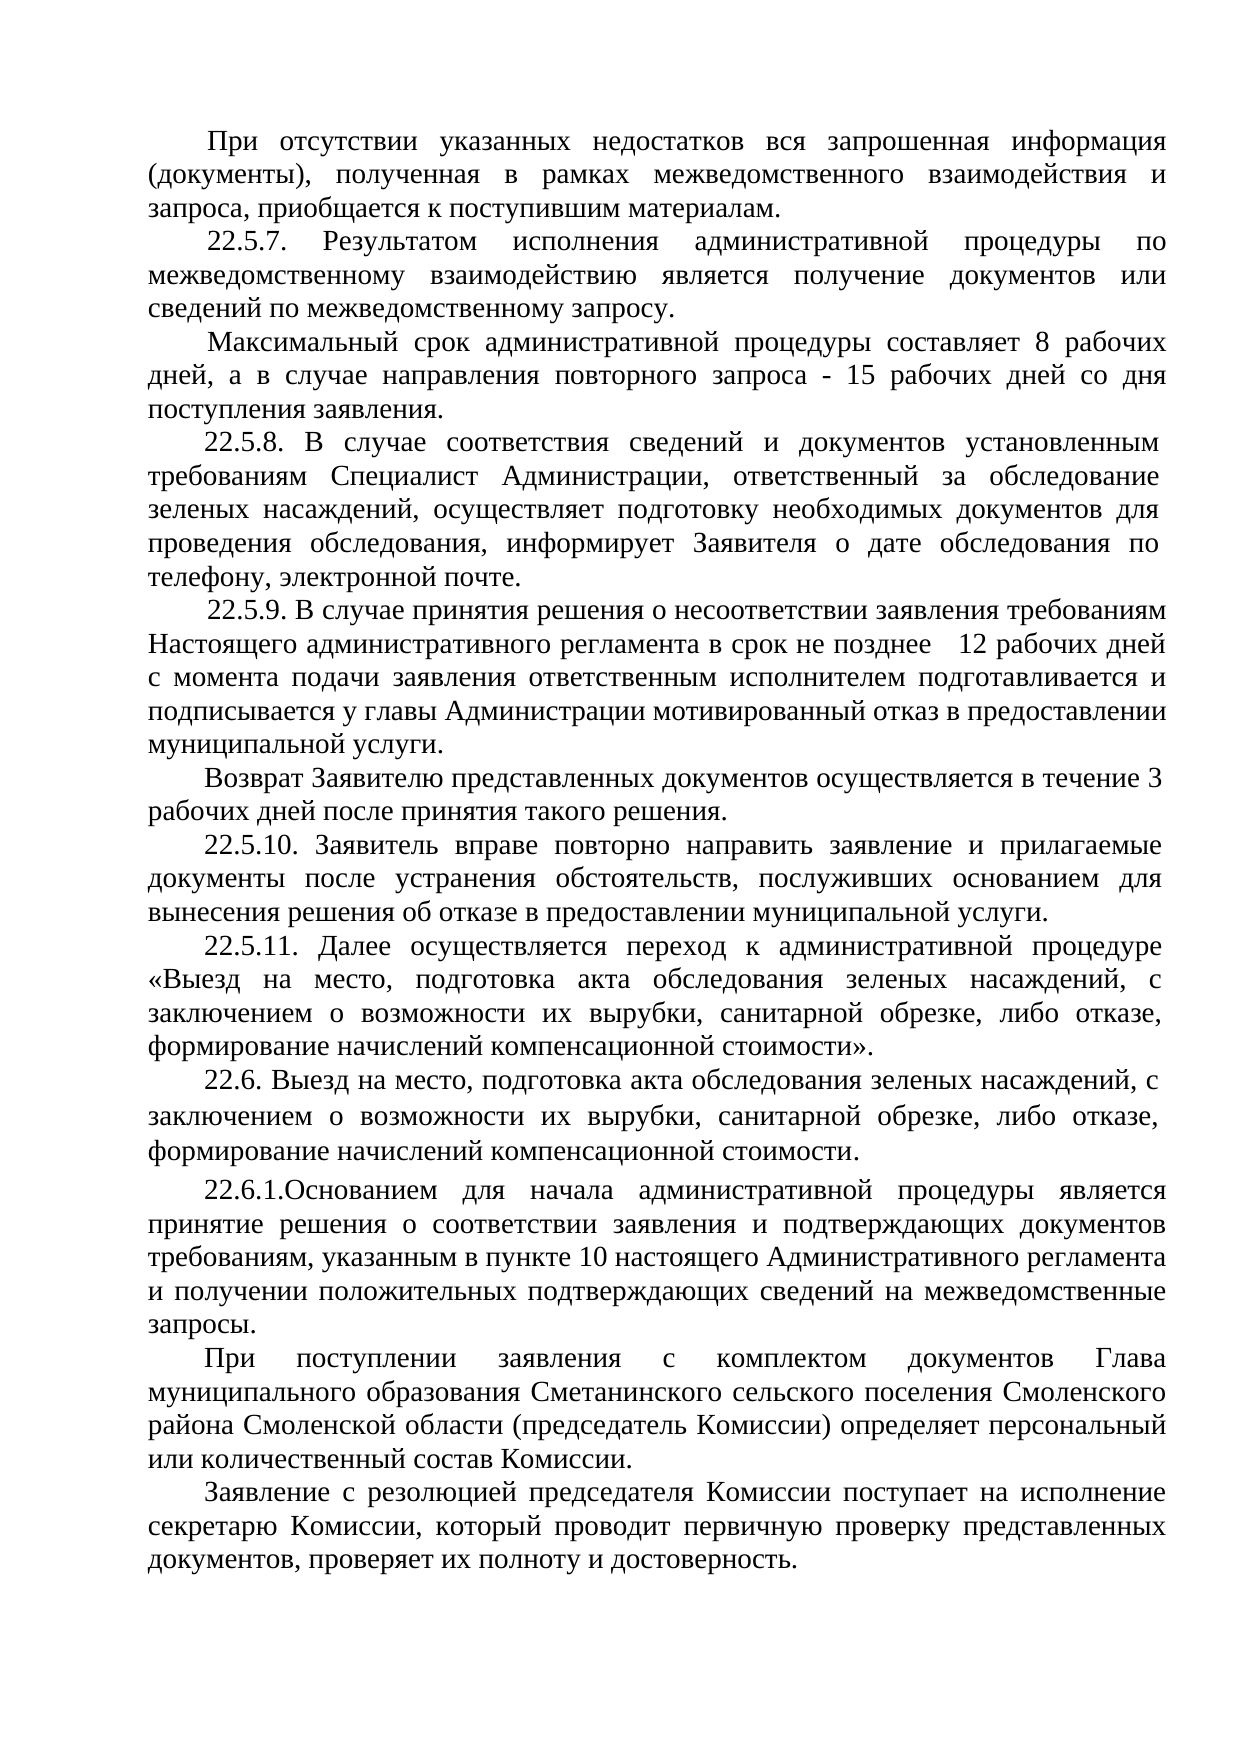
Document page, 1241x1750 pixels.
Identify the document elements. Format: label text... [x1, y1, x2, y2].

text 22.5.7. Результатом исполнения административной процедуры по межведомственному взаимодействию является получение документов или сведений по межведомственному запросу. [148, 223, 1167, 324]
text 22.5.10. Заявитель вправе повторно направить заявление и прилагаемые документы после устранения обстоятельств, послуживших основанием для вынесения решения об отказе в предоставлении муниципальной услуги. [148, 827, 1163, 928]
text 22.6.1.Основанием для начала административной процедуры является принятие решения о соответствии заявления и подтверждающих документов требованиям, указанным в пункте 10 настоящего Административного регламента и получении положительных подтверждающих сведений на межведомственные запросы. [148, 1172, 1167, 1340]
text При отсутствии указанных недостатков вся запрошенная информация (документы), полученная в рамках межведомственного взаимодействия и запроса, приобщается к поступившим материалам. [148, 123, 1167, 223]
text Заявление с резолюцией председателя Комиссии поступает на исполнение секретарю Комиссии, который проводит первичную проверку представленных документов, проверяет их полноту и достоверность. [148, 1474, 1167, 1575]
text 22.5.8. В случае соответствия сведений и документов установленным требованиям Специалист Администрации, ответственный за обследование зеленых насаждений, осуществляет подготовку необходимых документов для проведения обследования, информирует Заявителя о дате обследования по телефону, электронной почте. [148, 424, 1160, 592]
text При поступлении заявления с комплектом документов Глава муниципального образования Сметанинского сельского поселения Смоленского района Смоленской области (председатель Комиссии) определяет персональный или количественный состав Комиссии. [148, 1340, 1167, 1474]
text 22.5.9. В случае принятия решения о несоответствии заявления требованиям Настоящего административного регламента в срок не позднее 12 рабочих дней с момента подачи заявления ответственным исполнителем подготавливается и подписывается у главы Администрации мотивированный отказ в предоставлении муниципальной услуги. [148, 592, 1167, 760]
text Возврат Заявителю представленных документов осуществляется в течение 3 рабочих дней после принятия такого решения. [148, 760, 1163, 827]
text 22.6. Выезд на место, подготовка акта обследования зеленых насаждений, с заключением о возможности их вырубки, санитарной обрезке, либо отказе, формирование начислений компенсационной стоимости. [148, 1062, 1160, 1167]
text Максимальный срок административной процедуры составляет 8 рабочих дней, а в случае направления повторного запроса - 15 рабочих дней со дня поступления заявления. [148, 324, 1167, 424]
text 22.5.11. Далее осуществляется переход к административной процедуре «Выезд на место, подготовка акта обследования зеленых насаждений, с заключением о возможности их вырубки, санитарной обрезке, либо отказе, формирование начислений компенсационной стоимости». [148, 928, 1163, 1062]
